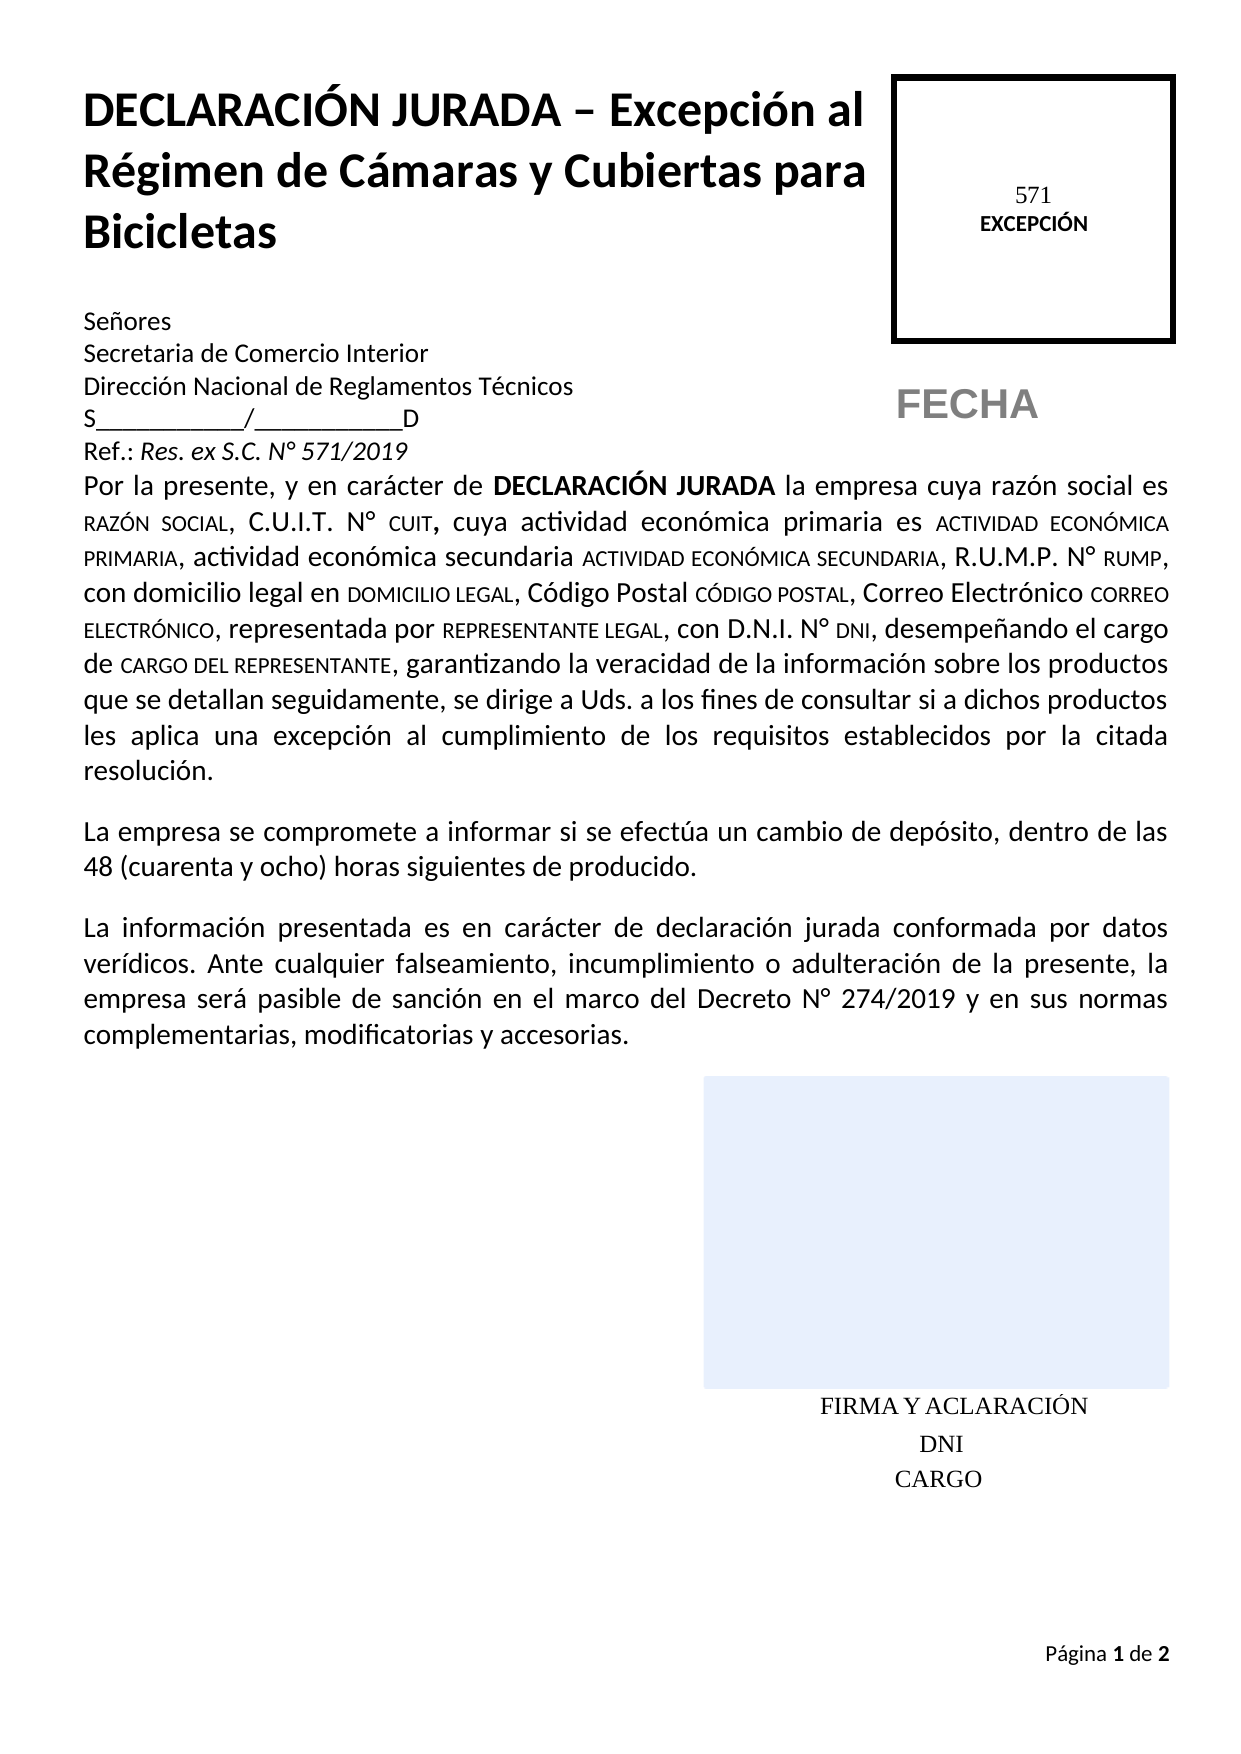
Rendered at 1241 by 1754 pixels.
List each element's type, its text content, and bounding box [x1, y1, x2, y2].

text Secretaria de Comercio Interior [83, 337, 871, 369]
text La empresa se compromete a informar si se efectúa un cambio de depósito, dentro de las 48 (cuarenta y ocho) horas siguientes de producido. [83, 813, 1169, 884]
picture [703, 1076, 1170, 1389]
text Dirección Nacional de Reglamentos Técnicos [83, 369, 602, 402]
text S___________/___________D [83, 402, 871, 434]
text La información presentada es en carácter de declaración jurada conformada por datos verídicos. Ante cualquier falseamiento, incumplimiento o adulteración de la presente, la empresa será pasible de sanción en el marco del Decreto N° 274/2019 y en sus normas complementarias, modificatorias y accesorias. [83, 909, 1169, 1052]
text DECLARACIÓN JURADA – Excepción al Régimen de Cámaras y Cubiertas para Bicicletas [83, 78, 871, 261]
text Por la presente, y en carácter de DECLARACIÓN JURADA la empresa cuya razón social es , C.U.I.T. N° , cuya actividad económica primaria es , actividad económica secundaria , R.U.M.P. N° , con domicilio legal en , Código Postal , Correo Electrónico , representada por , con D.N.I. N° , desempeñando el cargo de , garantizando la veracidad de la información sobre los productos que se detallan seguidamente, se dirige a Uds. a los fines de consultar si a dichos productos les aplica una excepción al cumplimiento de los requisitos establecidos por la citada resolución. [83, 467, 1169, 788]
text Señores [83, 304, 871, 337]
text Ref.: Res. ex S.C. N° 571/2019 [83, 434, 871, 467]
